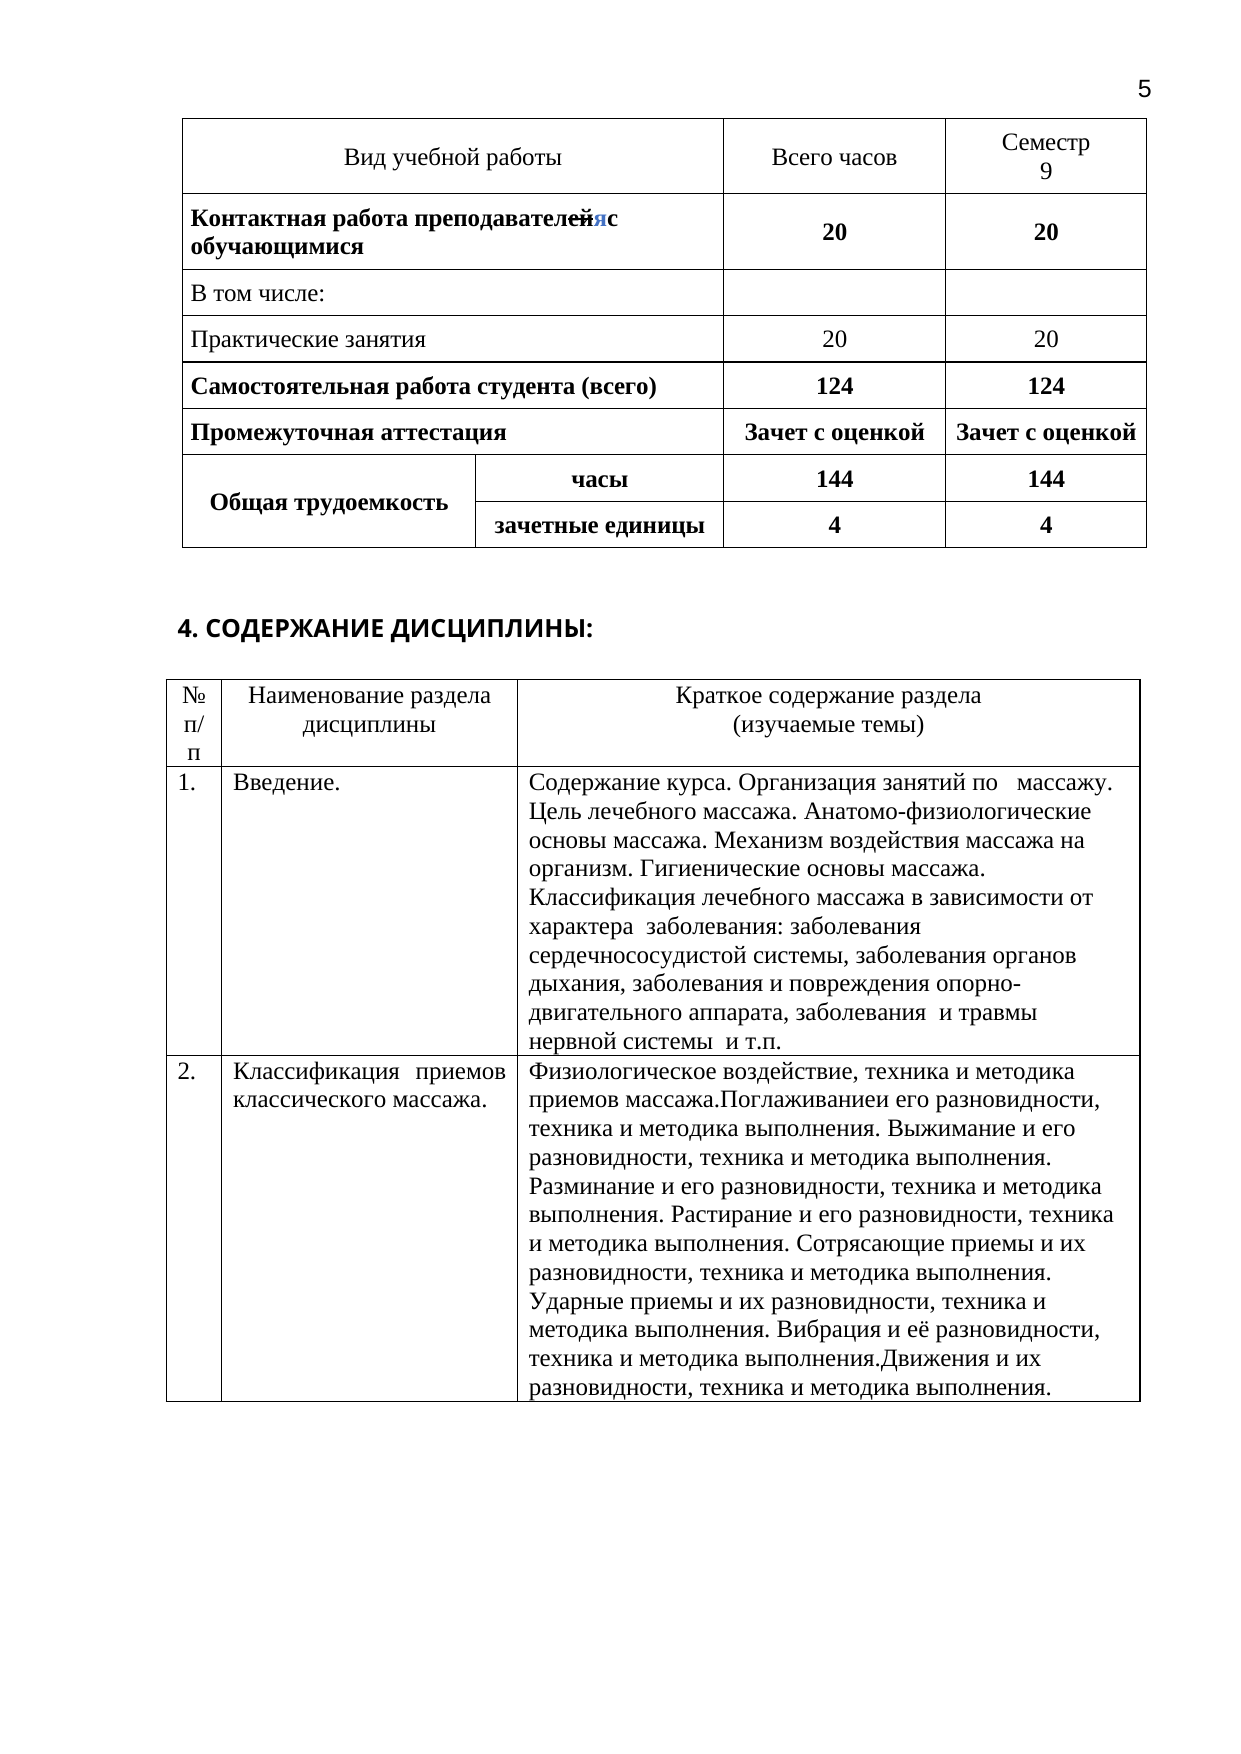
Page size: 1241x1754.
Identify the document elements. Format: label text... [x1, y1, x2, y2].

table_cell Физиологическое воздействие, техника и методика приемов массажа.Поглаживаниеи его разновидности, техника и методика выполнения. Выжимание и его разновидности, техника и методика выполнения. Разминание и его разновидности, техника и методика выполнения. Растирание и его разновидности, техника и методика выполнения. Сотрясающие приемы и их разновидности, техника и методика выполнения. Ударные приемы и их разновидности, техника и методика выполнения. Вибрация и её разновидности, техника и методика выполнения.Движения и их разновидности, техника и методика выполнения. [518, 1056, 1139, 1401]
table_cell Промежуточная аттестация [183, 409, 723, 454]
table_cell 124 [946, 363, 1146, 408]
table_cell Зачет с оценкой [724, 409, 945, 454]
table_cell часы [476, 455, 723, 501]
table_cell [724, 270, 945, 315]
table_cell 124 [724, 363, 945, 408]
table_cell [946, 270, 1146, 315]
table_cell 4 [946, 502, 1146, 547]
table_cell В том числе: [183, 270, 723, 315]
table_header Краткое содержание раздела (изучаемые темы) [518, 680, 1139, 766]
table_header №п/п [167, 680, 221, 766]
table_cell Введение. [222, 767, 517, 1055]
table_header Наименование раздела дисциплины [222, 680, 517, 766]
table_cell 20 [724, 194, 945, 268]
table_cell Общая трудоемкость [183, 455, 475, 547]
table_cell Содержание курса. Организация занятий по массажу. Цель лечебного массажа. Анатомо-физиологические основы массажа. Механизм воздействия массажа на организм. Гигиенические основы массажа. Классификация лечебного массажа в зависимости от характера заболевания: заболевания сердечнососудистой системы, заболевания органов дыхания, заболевания и повреждения опорно-двигательного аппарата, заболевания и травмы нервной системы и т.п. [518, 767, 1139, 1055]
table_cell 2. [167, 1056, 221, 1401]
table_cell 144 [724, 455, 945, 501]
table_header Вид учебной работы [183, 119, 723, 193]
table_cell зачетные единицы [476, 502, 723, 547]
table_cell Контактная работа преподавателейяс обучающимися [183, 194, 723, 268]
table_cell 20 [724, 316, 945, 361]
table_cell Практические занятия [183, 316, 723, 361]
table_cell Самостоятельная работа студента (всего) [183, 363, 723, 408]
table_cell Зачет с оценкой [946, 409, 1146, 454]
table_header Семестр 9 [946, 119, 1146, 193]
table_cell 1. [167, 767, 221, 1055]
table_cell 20 [946, 194, 1146, 268]
table_header Всего часов [724, 119, 945, 193]
table_cell 20 [946, 316, 1146, 361]
table_cell 144 [946, 455, 1146, 501]
table_cell Классификация приемов классического массажа. [222, 1056, 517, 1401]
table_cell 4 [724, 502, 945, 547]
text 4. Содержание дисциплины: [177, 611, 1152, 645]
